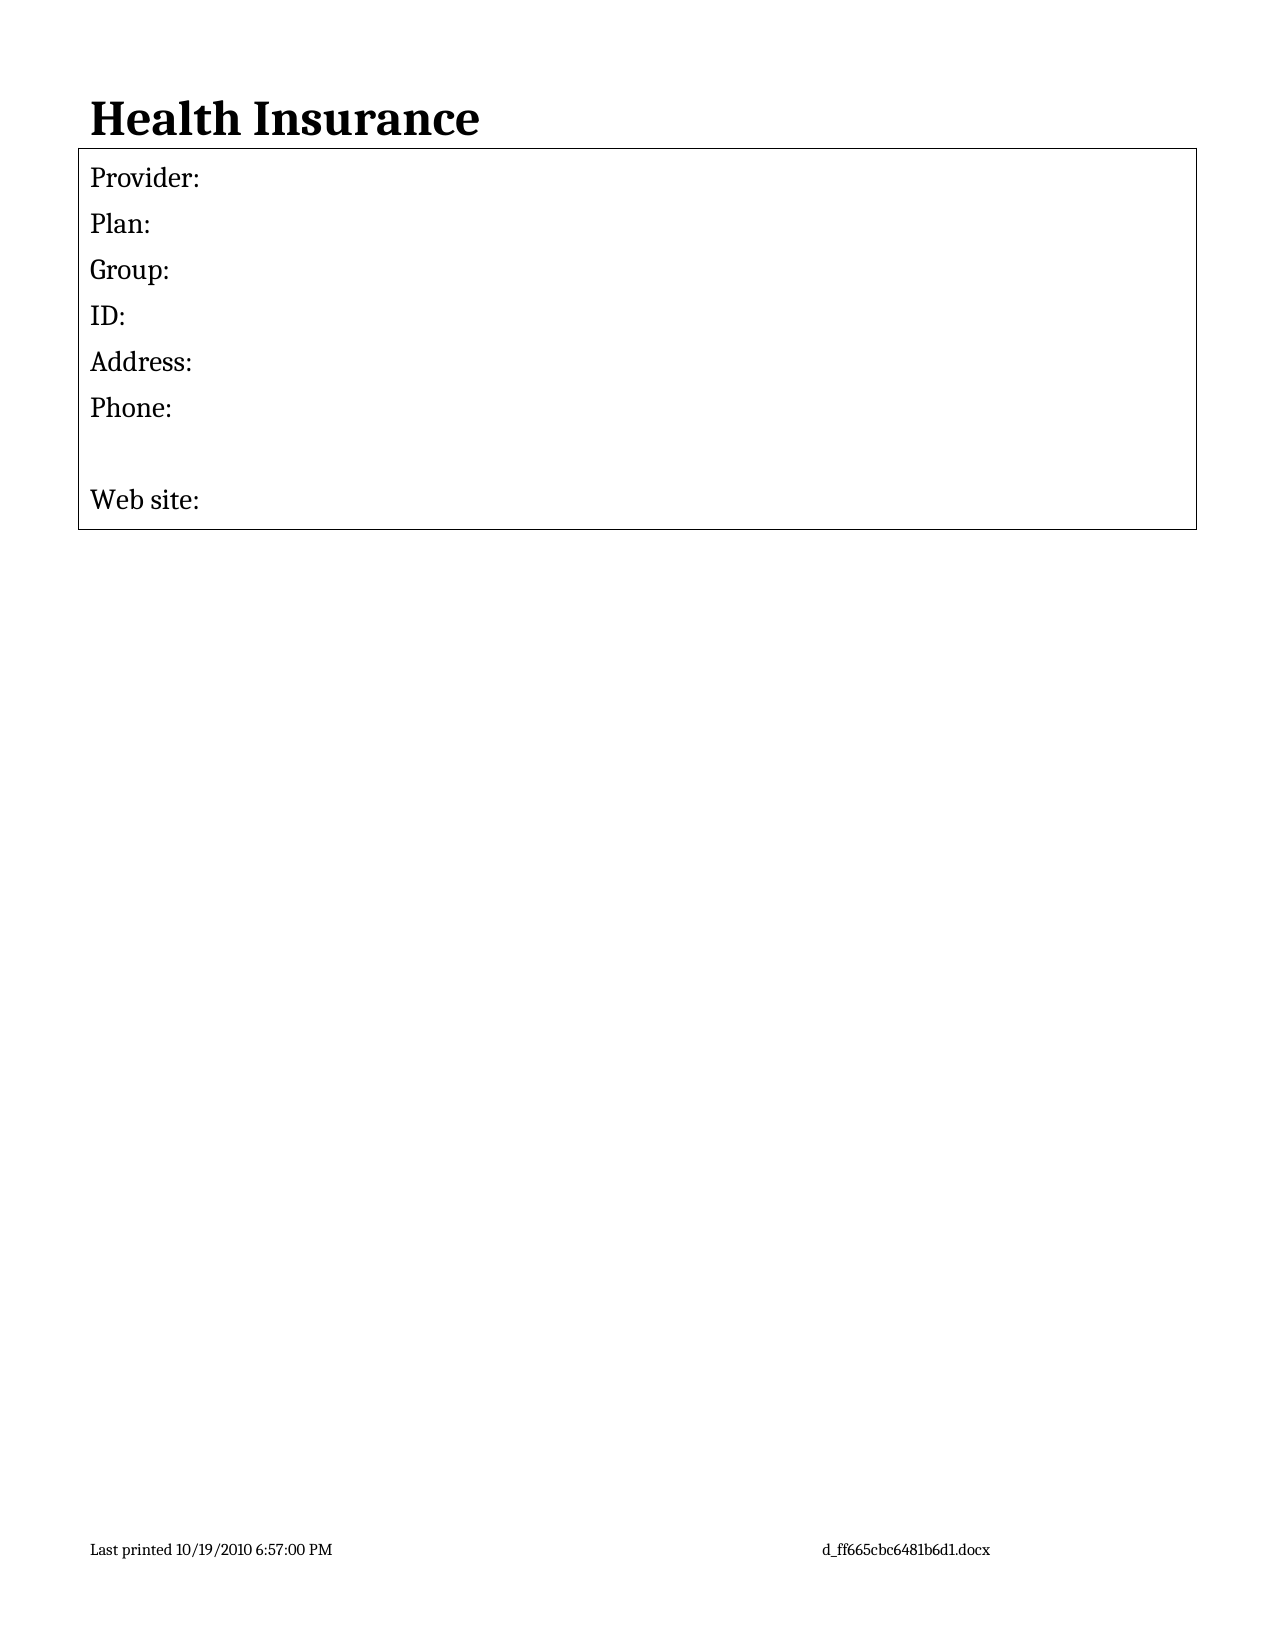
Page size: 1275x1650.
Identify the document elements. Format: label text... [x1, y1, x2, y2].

table_header Provider: Plan: Group: ID: Address: Phone: Web site: [79, 149, 1196, 529]
text Health Insurance [90, 90, 1185, 147]
